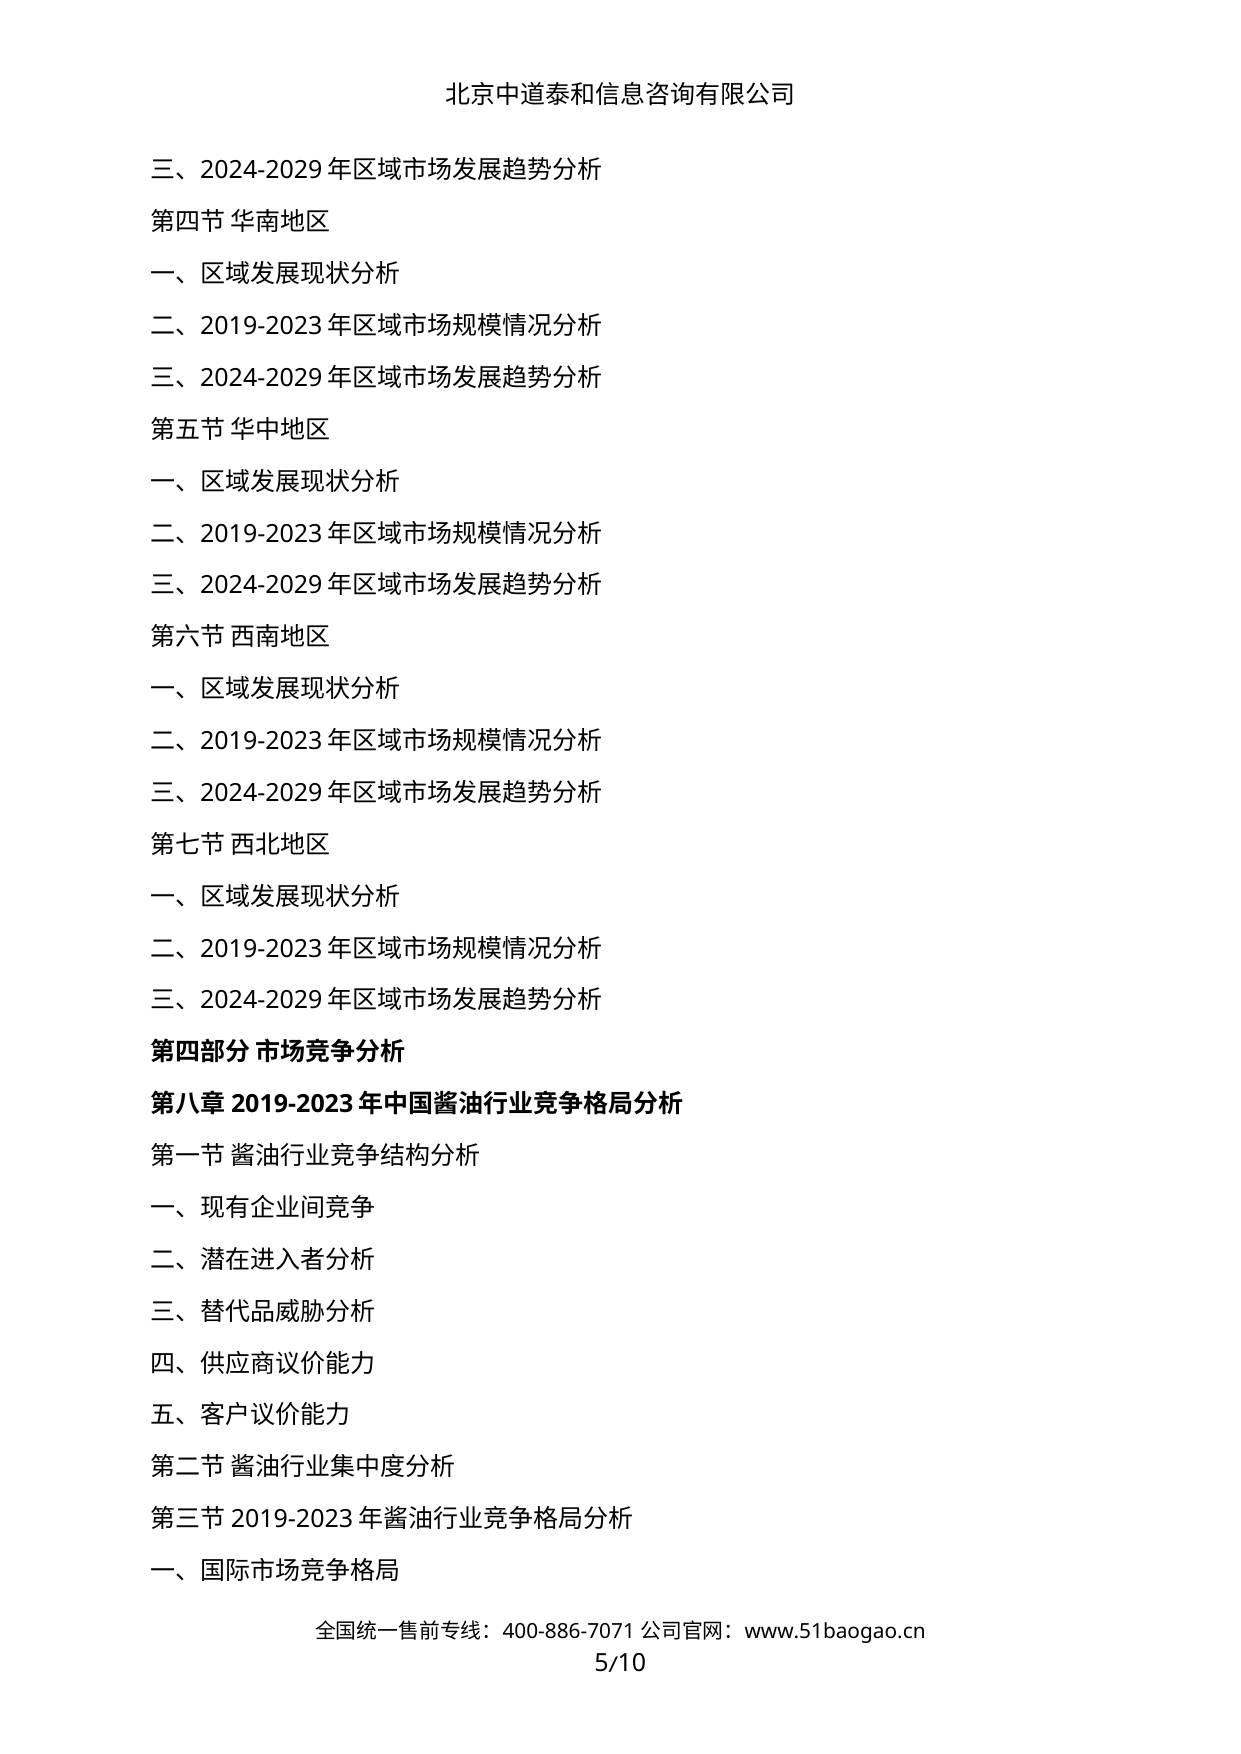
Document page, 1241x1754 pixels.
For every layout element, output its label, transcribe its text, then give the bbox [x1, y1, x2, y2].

text 一、区域发展现状分析 [150, 254, 1090, 290]
text 第一节 酱油行业竞争结构分析 [150, 1136, 1090, 1172]
text 三、2024-2029年区域市场发展趋势分析 [150, 565, 1090, 601]
text 第二节 酱油行业集中度分析 [150, 1447, 1090, 1483]
text 一、国际市场竞争格局 [150, 1551, 1090, 1587]
text 三、2024-2029年区域市场发展趋势分析 [150, 980, 1090, 1016]
text 第八章 2019-2023年中国酱油行业竞争格局分析 [150, 1084, 1090, 1120]
text 第六节 西南地区 [150, 617, 1090, 653]
text 二、2019-2023年区域市场规模情况分析 [150, 306, 1090, 342]
text 二、2019-2023年区域市场规模情况分析 [150, 513, 1090, 549]
text 三、替代品威胁分析 [150, 1291, 1090, 1327]
text 二、2019-2023年区域市场规模情况分析 [150, 928, 1090, 964]
text 二、潜在进入者分析 [150, 1239, 1090, 1276]
text 五、客户议价能力 [150, 1395, 1090, 1431]
text 一、区域发展现状分析 [150, 876, 1090, 912]
text 一、现有企业间竞争 [150, 1187, 1090, 1224]
text 第四节 华南地区 [150, 202, 1090, 238]
text 第三节 2019-2023年酱油行业竞争格局分析 [150, 1499, 1090, 1535]
text 三、2024-2029年区域市场发展趋势分析 [150, 357, 1090, 394]
text 二、2019-2023年区域市场规模情况分析 [150, 721, 1090, 757]
text 一、区域发展现状分析 [150, 669, 1090, 705]
text 三、2024-2029年区域市场发展趋势分析 [150, 150, 1090, 186]
text 三、2024-2029年区域市场发展趋势分析 [150, 772, 1090, 809]
text 第七节 西北地区 [150, 824, 1090, 861]
text 第五节 华中地区 [150, 409, 1090, 446]
text 一、区域发展现状分析 [150, 461, 1090, 497]
text 四、供应商议价能力 [150, 1343, 1090, 1379]
text 第四部分 市场竞争分析 [150, 1032, 1090, 1068]
